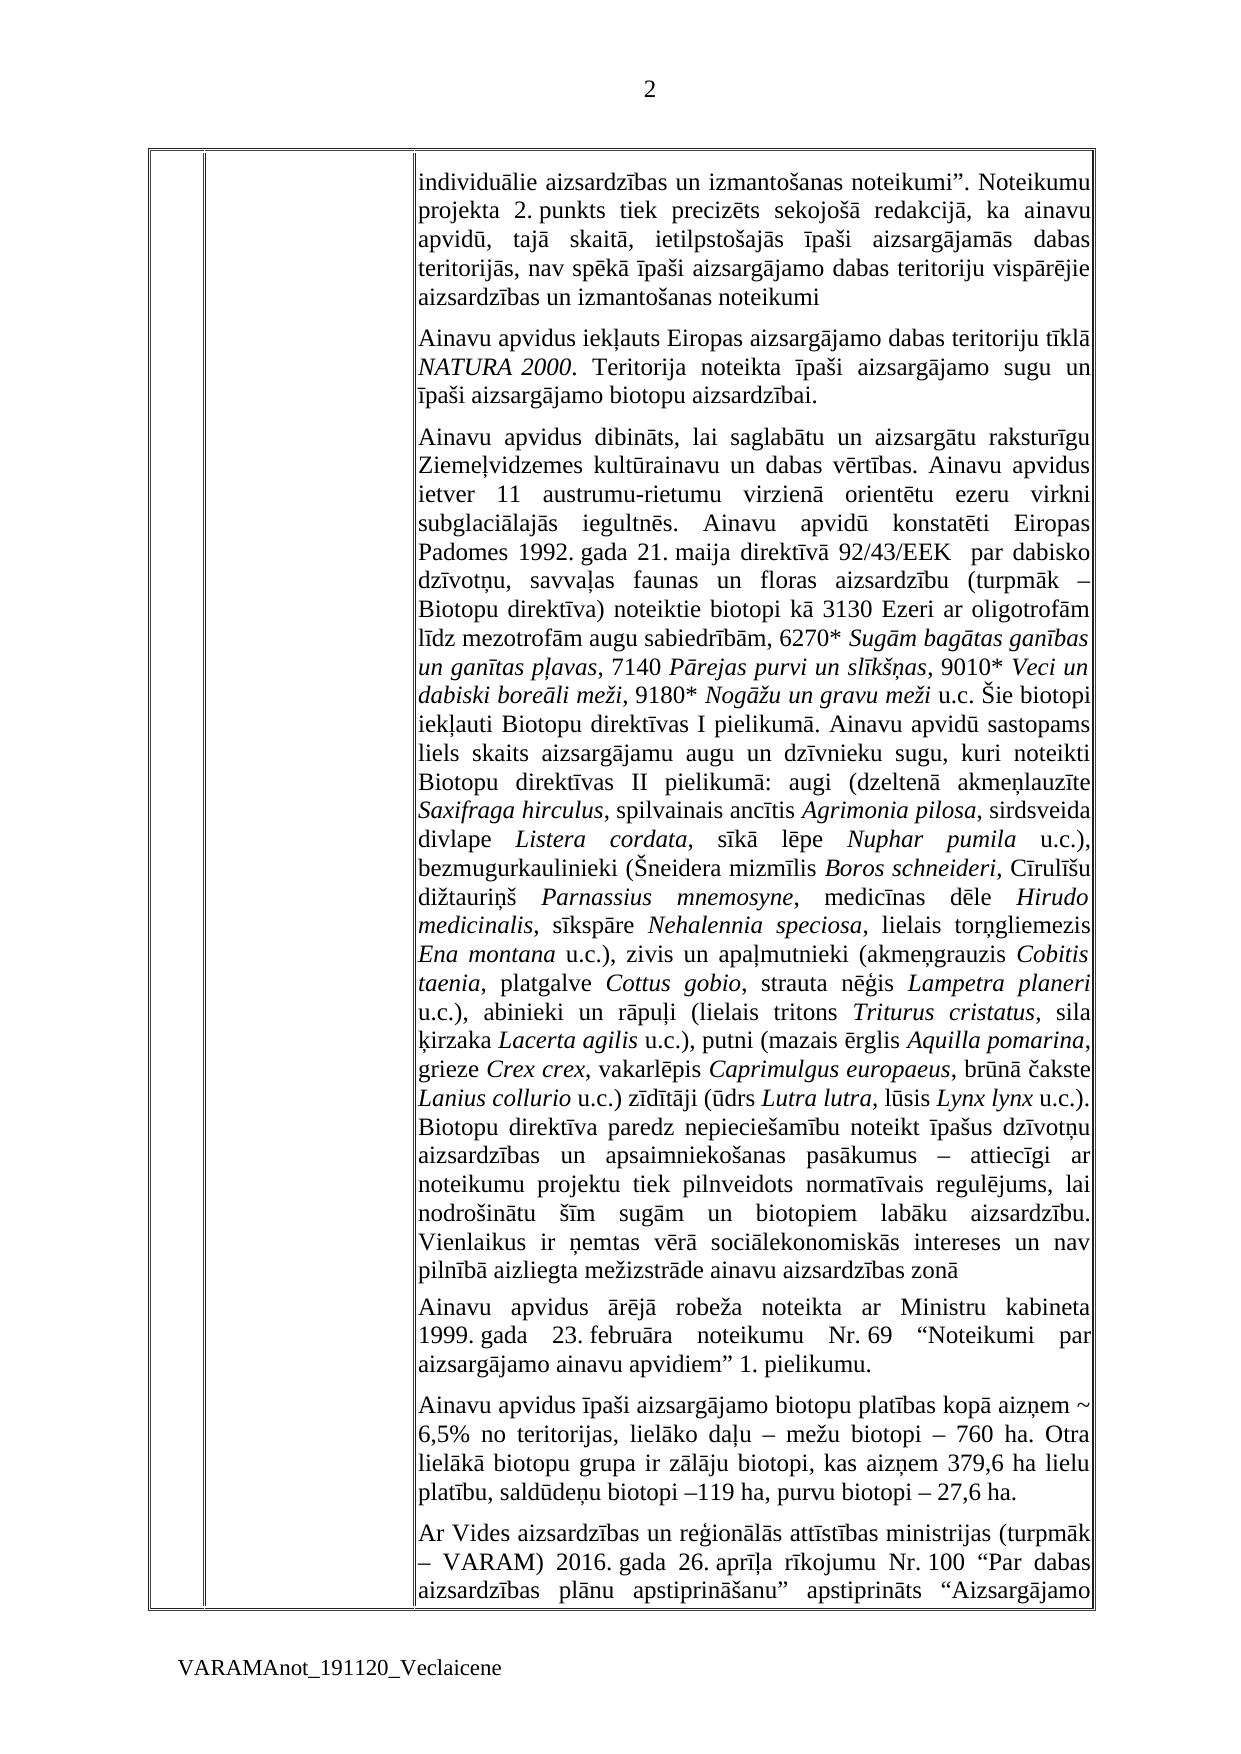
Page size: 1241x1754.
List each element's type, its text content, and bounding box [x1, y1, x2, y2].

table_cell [205, 151, 415, 1607]
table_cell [415, 151, 1092, 1607]
table_cell 2. [151, 151, 204, 1607]
